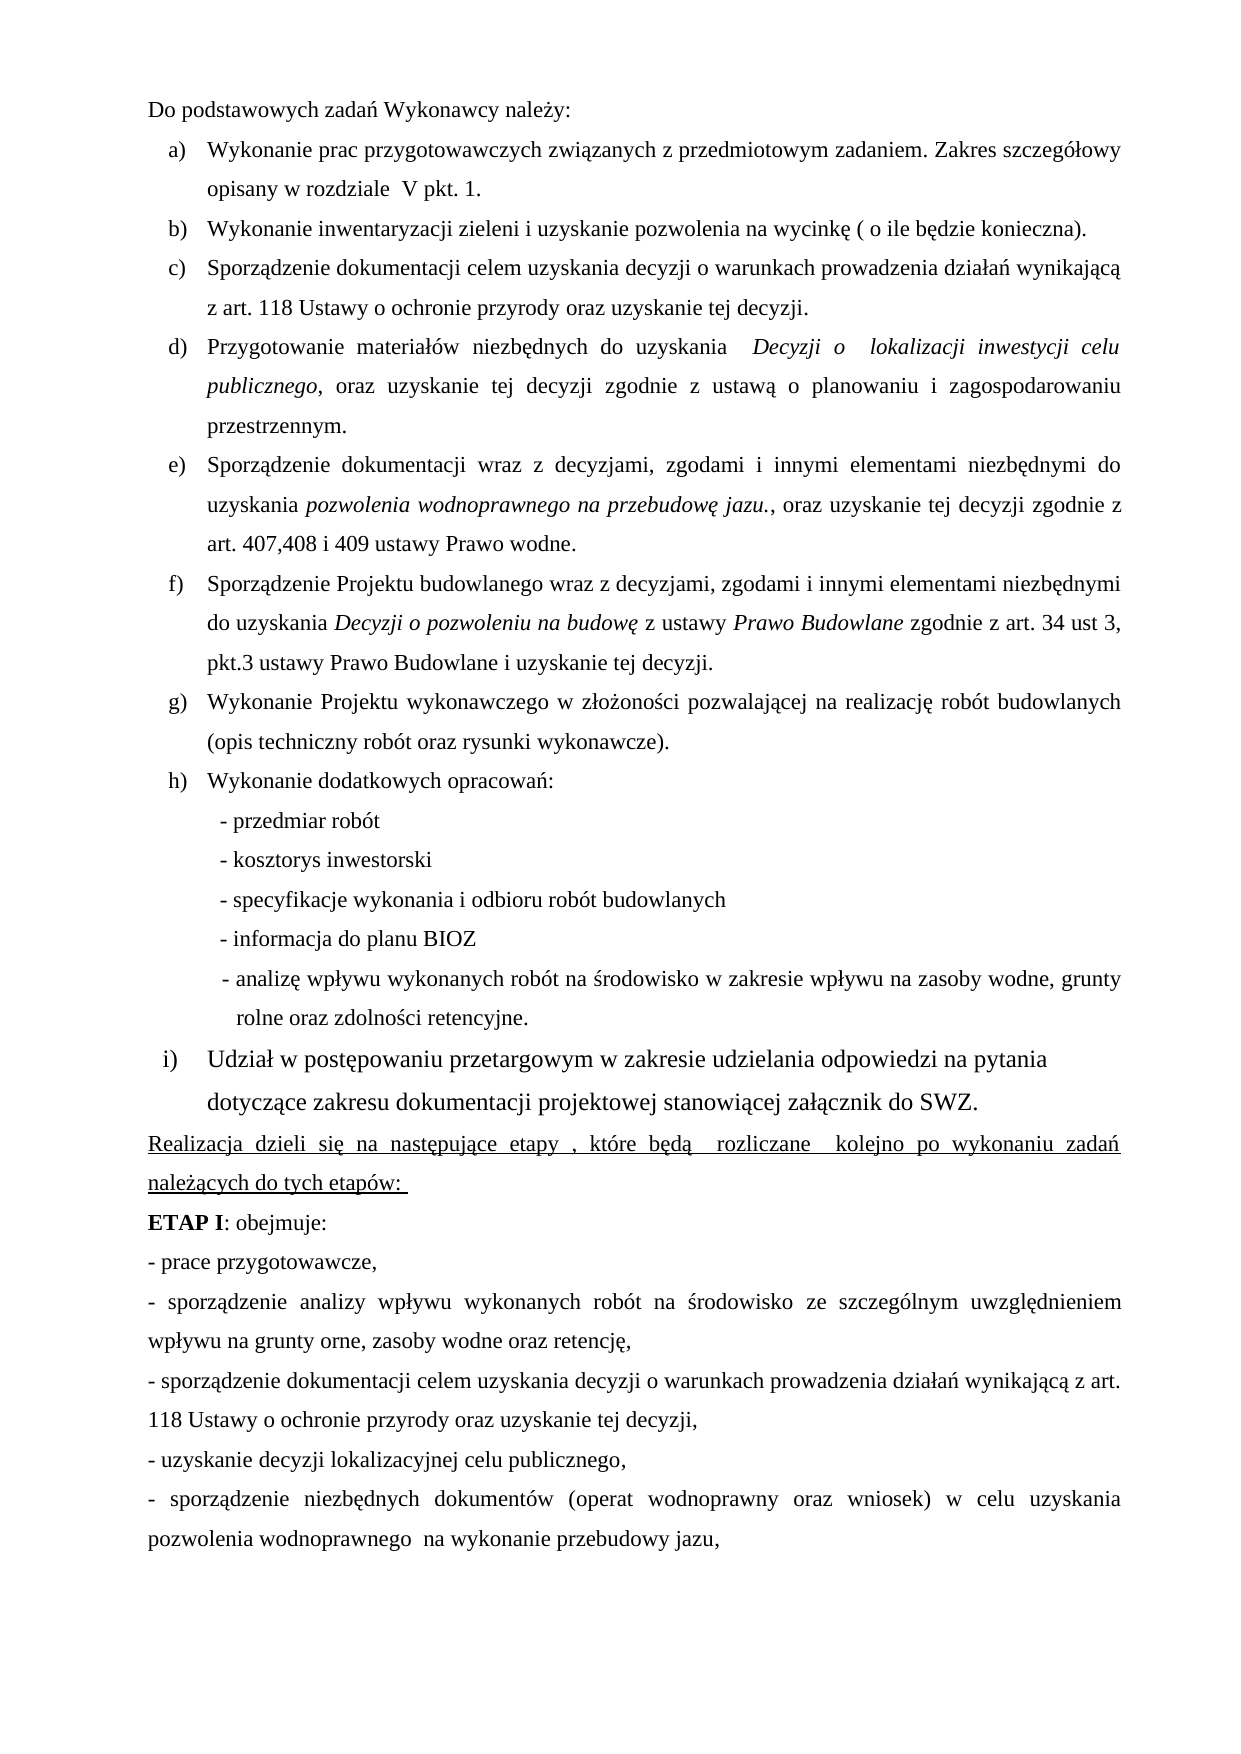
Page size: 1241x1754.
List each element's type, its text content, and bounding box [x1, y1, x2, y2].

text - specyfikacje wykonania i odbioru robót budowlanych [162, 886, 1122, 912]
list Sporządzenie Projektu budowlanego wraz z decyzjami, zgodami i innymi elementami niezbędnymi do uzyskania Decyzji o pozwoleniu na budowę z ustawy Prawo Budowlane zgodnie z art. 34 ust 3, pkt.3 ustawy Prawo Budowlane i uzyskanie tej decyzji. [162, 570, 1122, 675]
text ETAP I: obejmuje: [148, 1209, 1122, 1235]
list Wykonanie dodatkowych opracowań: [162, 767, 1122, 794]
text - kosztorys inwestorski [162, 846, 1122, 873]
text - sporządzenie niezbędnych dokumentów (operat wodnoprawny oraz wniosek) w celu uzyskania pozwolenia wodnoprawnego na wykonanie przebudowy jazu, [148, 1485, 1122, 1551]
text - uzyskanie decyzji lokalizacyjnej celu publicznego, [148, 1446, 1122, 1472]
list Sporządzenie dokumentacji wraz z decyzjami, zgodami i innymi elementami niezbędnymi do uzyskania pozwolenia wodnoprawnego na przebudowę jazu., oraz uzyskanie tej decyzji zgodnie z art. 407,408 i 409 ustawy Prawo wodne. [162, 452, 1122, 557]
text - sporządzenie dokumentacji celem uzyskania decyzji o warunkach prowadzenia działań wynikającą z art. 118 Ustawy o ochronie przyrody oraz uzyskanie tej decyzji, [148, 1367, 1122, 1433]
list Udział w postępowaniu przetargowym w zakresie udzielania odpowiedzi na pytania dotyczące zakresu dokumentacji projektowej stanowiącej załącznik do SWZ. [162, 1044, 1122, 1116]
text - sporządzenie analizy wpływu wykonanych robót na środowisko ze szczególnym uwzględnieniem wpływu na grunty orne, zasoby wodne oraz retencję, [148, 1288, 1122, 1354]
text - analizę wpływu wykonanych robót na środowisko w zakresie wpływu na zasoby wodne, grunty rolne oraz zdolności retencyjne. [222, 965, 1122, 1031]
text Realizacja dzieli się na następujące etapy , które będą rozliczane kolejno po wykonaniu zadań należących do tych etapów: [148, 1130, 1122, 1196]
list Wykonanie inwentaryzacji zieleni i uzyskanie pozwolenia na wycinkę ( o ile będzie konieczna). [162, 215, 1122, 241]
text Do podstawowych zadań Wykonawcy należy: [148, 96, 1122, 123]
list Wykonanie Projektu wykonawczego w złożoności pozwalającej na realizację robót budowlanych (opis techniczny robót oraz rysunki wykonawcze). [162, 688, 1122, 754]
list Wykonanie prac przygotowawczych związanych z przedmiotowym zadaniem. Zakres szczegółowy opisany w rozdziale V pkt. 1. [162, 136, 1122, 202]
text - przedmiar robót [162, 807, 1122, 833]
list Przygotowanie materiałów niezbędnych do uzyskania Decyzji o lokalizacji inwestycji celu publicznego, oraz uzyskanie tej decyzji zgodnie z ustawą o planowaniu i zagospodarowaniu przestrzennym. [162, 333, 1122, 438]
text - informacja do planu BIOZ [162, 925, 1122, 952]
list Sporządzenie dokumentacji celem uzyskania decyzji o warunkach prowadzenia działań wynikającą z art. 118 Ustawy o ochronie przyrody oraz uzyskanie tej decyzji. [162, 254, 1122, 320]
text - prace przygotowawcze, [148, 1248, 1122, 1275]
